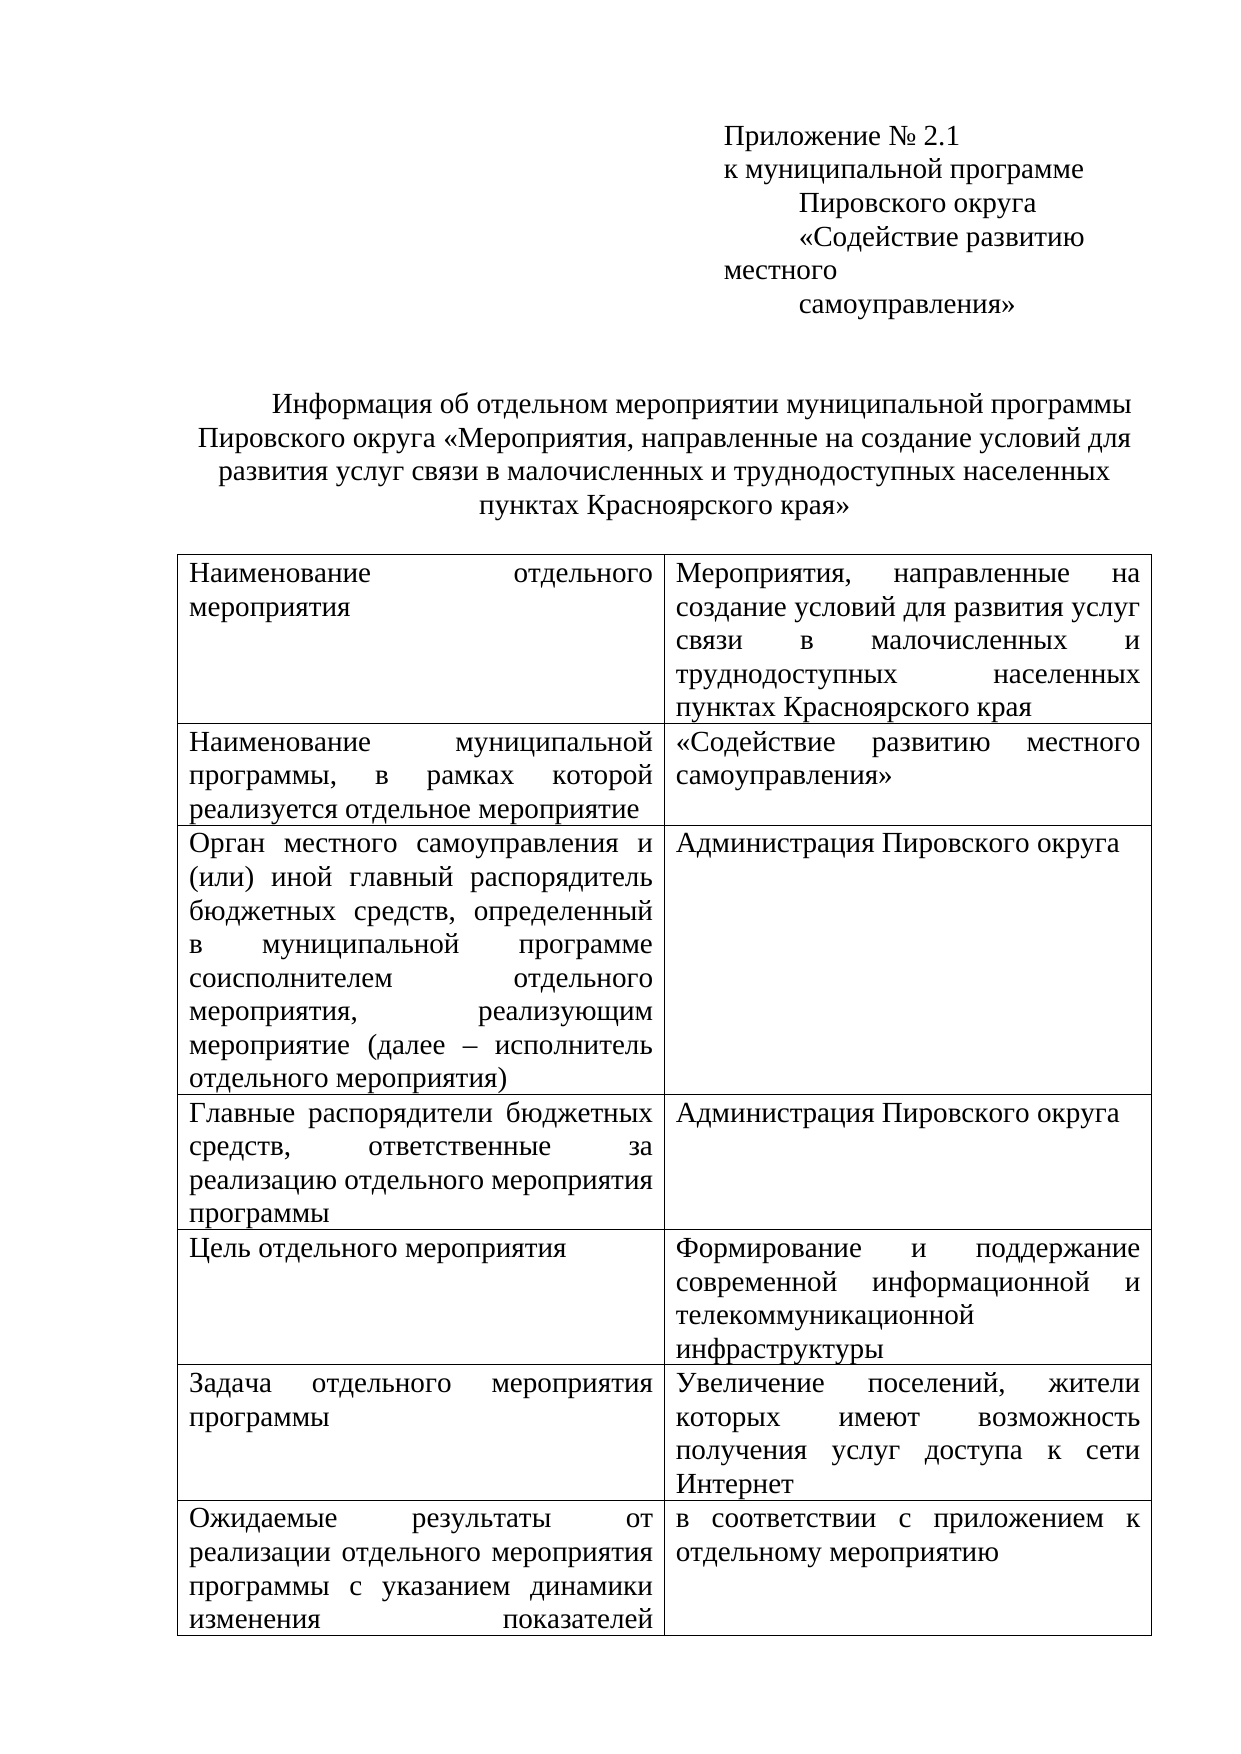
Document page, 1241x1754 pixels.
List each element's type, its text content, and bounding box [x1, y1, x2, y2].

text самоуправления» [723, 286, 1152, 319]
table_cell Администрация Пировского округа [665, 1095, 1151, 1229]
table_cell Наименование муниципальной программы, в рамках которой реализуется отдельное мероприятие [178, 724, 664, 824]
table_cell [665, 1501, 1151, 1635]
table_header Наименование отдельного мероприятия [178, 555, 664, 723]
table_cell Задача отдельного мероприятия программы [178, 1365, 664, 1499]
table_cell Администрация Пировского округа [665, 826, 1151, 1094]
text «Содействие развитию местного [723, 219, 1152, 286]
table_cell Главные распорядители бюджетных средств, ответственные за реализацию отдельного мероприятия программы [178, 1095, 664, 1229]
table_cell Формирование и поддержание современной информационной и телекоммуникационной инфраструктуры [665, 1230, 1151, 1364]
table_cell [178, 1501, 664, 1635]
table_cell Увеличение поселений, жители которых имеют возможность получения услуг доступа к сети Интернет [665, 1365, 1151, 1499]
table_cell Орган местного самоуправления и (или) иной главный распорядитель бюджетных средств, определенный в муниципальной программе соисполнителем отдельного мероприятия, реализующим мероприятие (далее – исполнитель отдельного мероприятия) [178, 826, 664, 1094]
table_header Мероприятия, направленные на создание условий для развития услуг связи в малочисленных и труднодоступных населенных пунктах Красноярского края [665, 555, 1151, 723]
table_cell «Содействие развитию местного самоуправления» [665, 724, 1151, 824]
text Пировского округа [723, 185, 1152, 219]
text Информация об отдельном мероприятии муниципальной программы Пировского округа «Мероприятия, направленные на создание условий для развития услуг связи в малочисленных и труднодоступных населенных пунктах Красноярского края» [177, 386, 1152, 521]
text Приложение № 2.1 [723, 118, 1152, 152]
text к муниципальной программе [723, 152, 1152, 185]
table_cell Цель отдельного мероприятия [178, 1230, 664, 1364]
